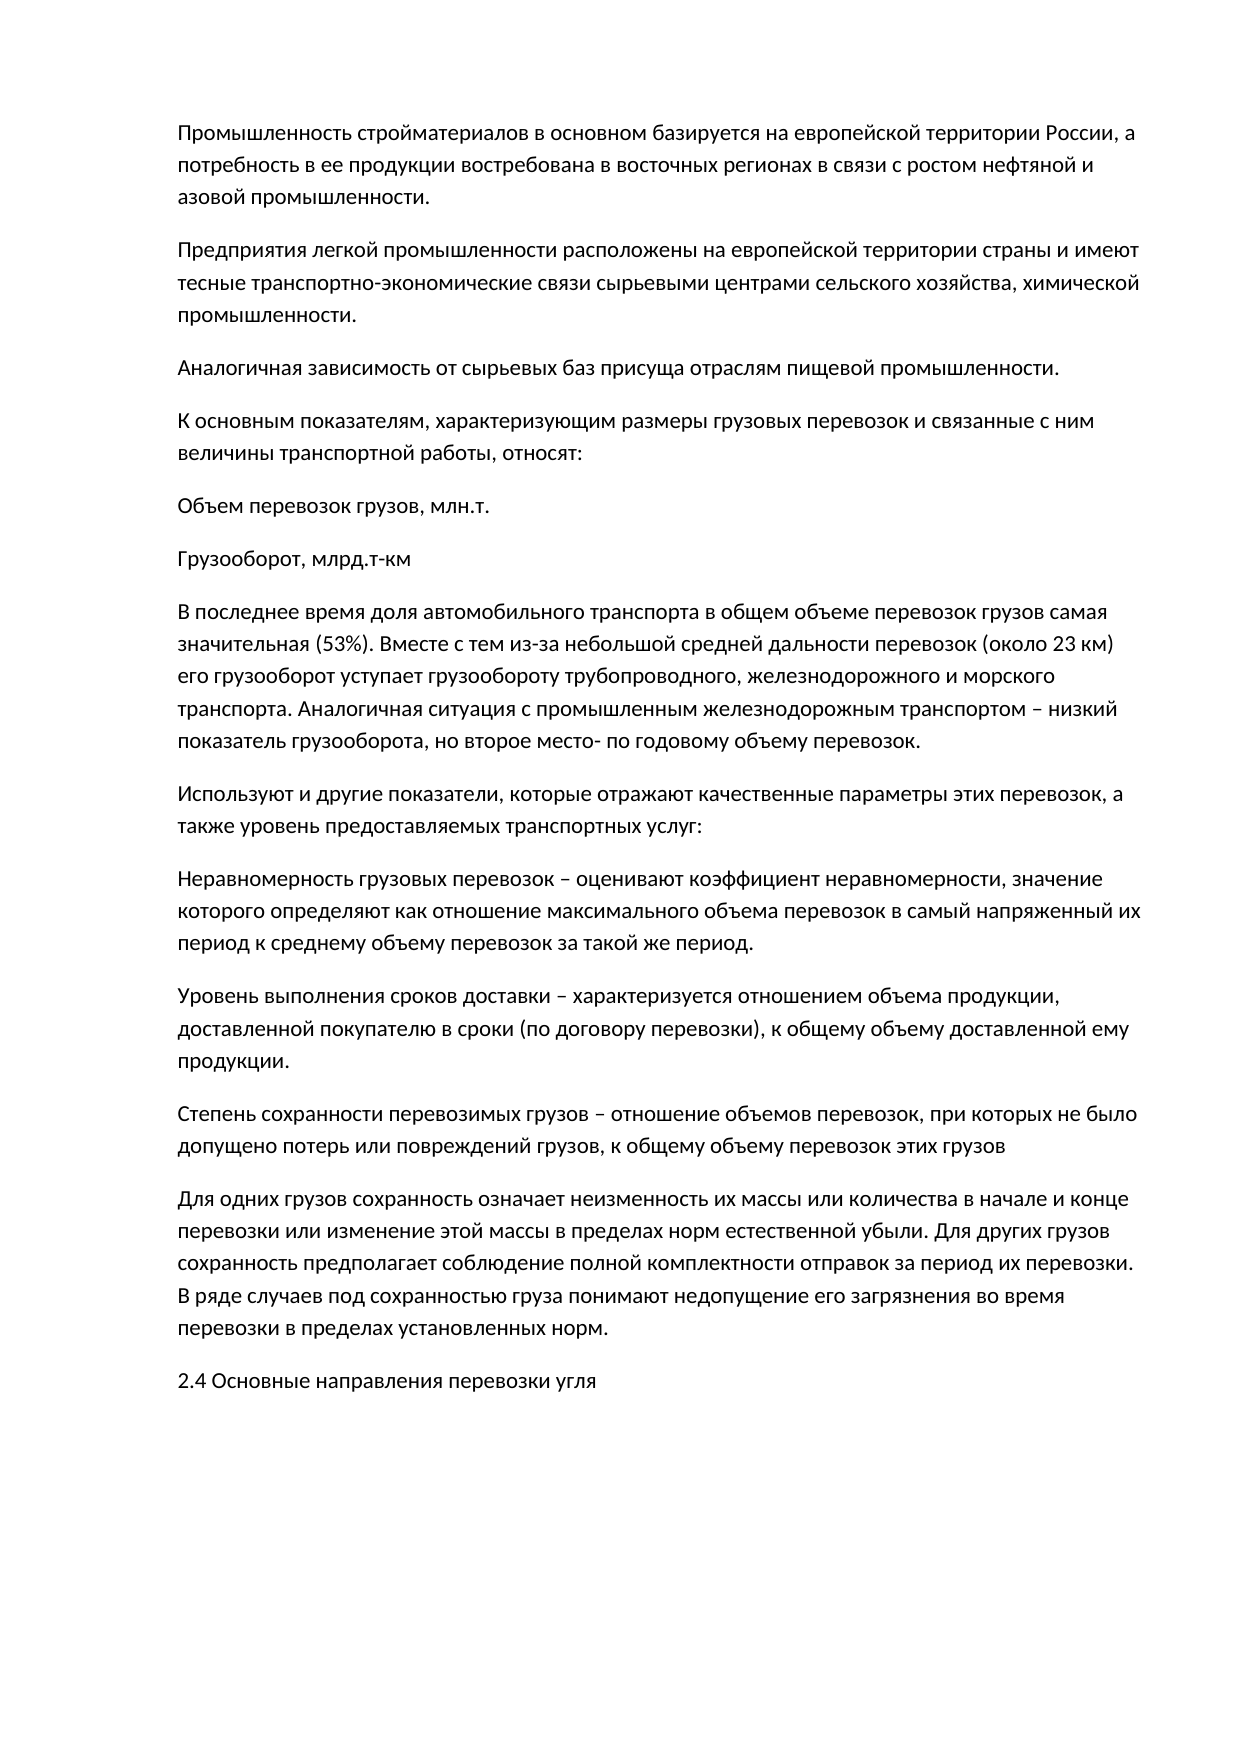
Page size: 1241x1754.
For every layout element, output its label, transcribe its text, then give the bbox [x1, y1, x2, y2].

text Грузооборот, млрд.т-км [177, 544, 1152, 572]
text Неравномерность грузовых перевозок – оценивают коэффициент неравномерности, значение которого определяют как отношение максимального объема перевозок в самый напряженный их период к среднему объему перевозок за такой же период. [177, 864, 1152, 957]
text Степень сохранности перевозимых грузов – отношение объемов перевозок, при которых не было допущено потерь или повреждений грузов, к общему объему перевозок этих грузов [177, 1099, 1152, 1159]
text Аналогичная зависимость от сырьевых баз присуща отраслям пищевой промышленности. [177, 353, 1152, 381]
text К основным показателям, характеризующим размеры грузовых перевозок и связанные с ним величины транспортной работы, относят: [177, 406, 1152, 466]
text Предприятия легкой промышленности расположены на европейской территории страны и имеют тесные транспортно-экономические связи сырьевыми центрами сельского хозяйства, химической промышленности. [177, 236, 1152, 328]
text Для одних грузов сохранность означает неизменность их массы или количества в начале и конце перевозки или изменение этой массы в пределах норм естественной убыли. Для других грузов сохранность предполагает соблюдение полной комплектности отправок за период их перевозки. В ряде случаев под сохранностью груза понимают недопущение его загрязнения во время перевозки в пределах установленных норм. [177, 1184, 1152, 1341]
text В последнее время доля автомобильного транспорта в общем объеме перевозок грузов самая значительная (53%). Вместе с тем из-за небольшой средней дальности перевозок (около 23 км) его грузооборот уступает грузообороту трубопроводного, железнодорожного и морского транспорта. Аналогичная ситуация с промышленным железнодорожным транспортом – низкий показатель грузооборота, но второе место- по годовому объему перевозок. [177, 597, 1152, 754]
text 2.4 Основные направления перевозки угля [177, 1366, 1152, 1394]
text Используют и другие показатели, которые отражают качественные параметры этих перевозок, а также уровень предоставляемых транспортных услуг: [177, 779, 1152, 839]
text Уровень выполнения сроков доставки – характеризуется отношением объема продукции, доставленной покупателю в сроки (по договору перевозки), к общему объему доставленной ему продукции. [177, 982, 1152, 1074]
text Промышленность стройматериалов в основном базируется на европейской территории России, а потребность в ее продукции востребована в восточных регионах в связи с ростом нефтяной и азовой промышленности. [177, 118, 1152, 211]
text Объем перевозок грузов, млн.т. [177, 491, 1152, 519]
